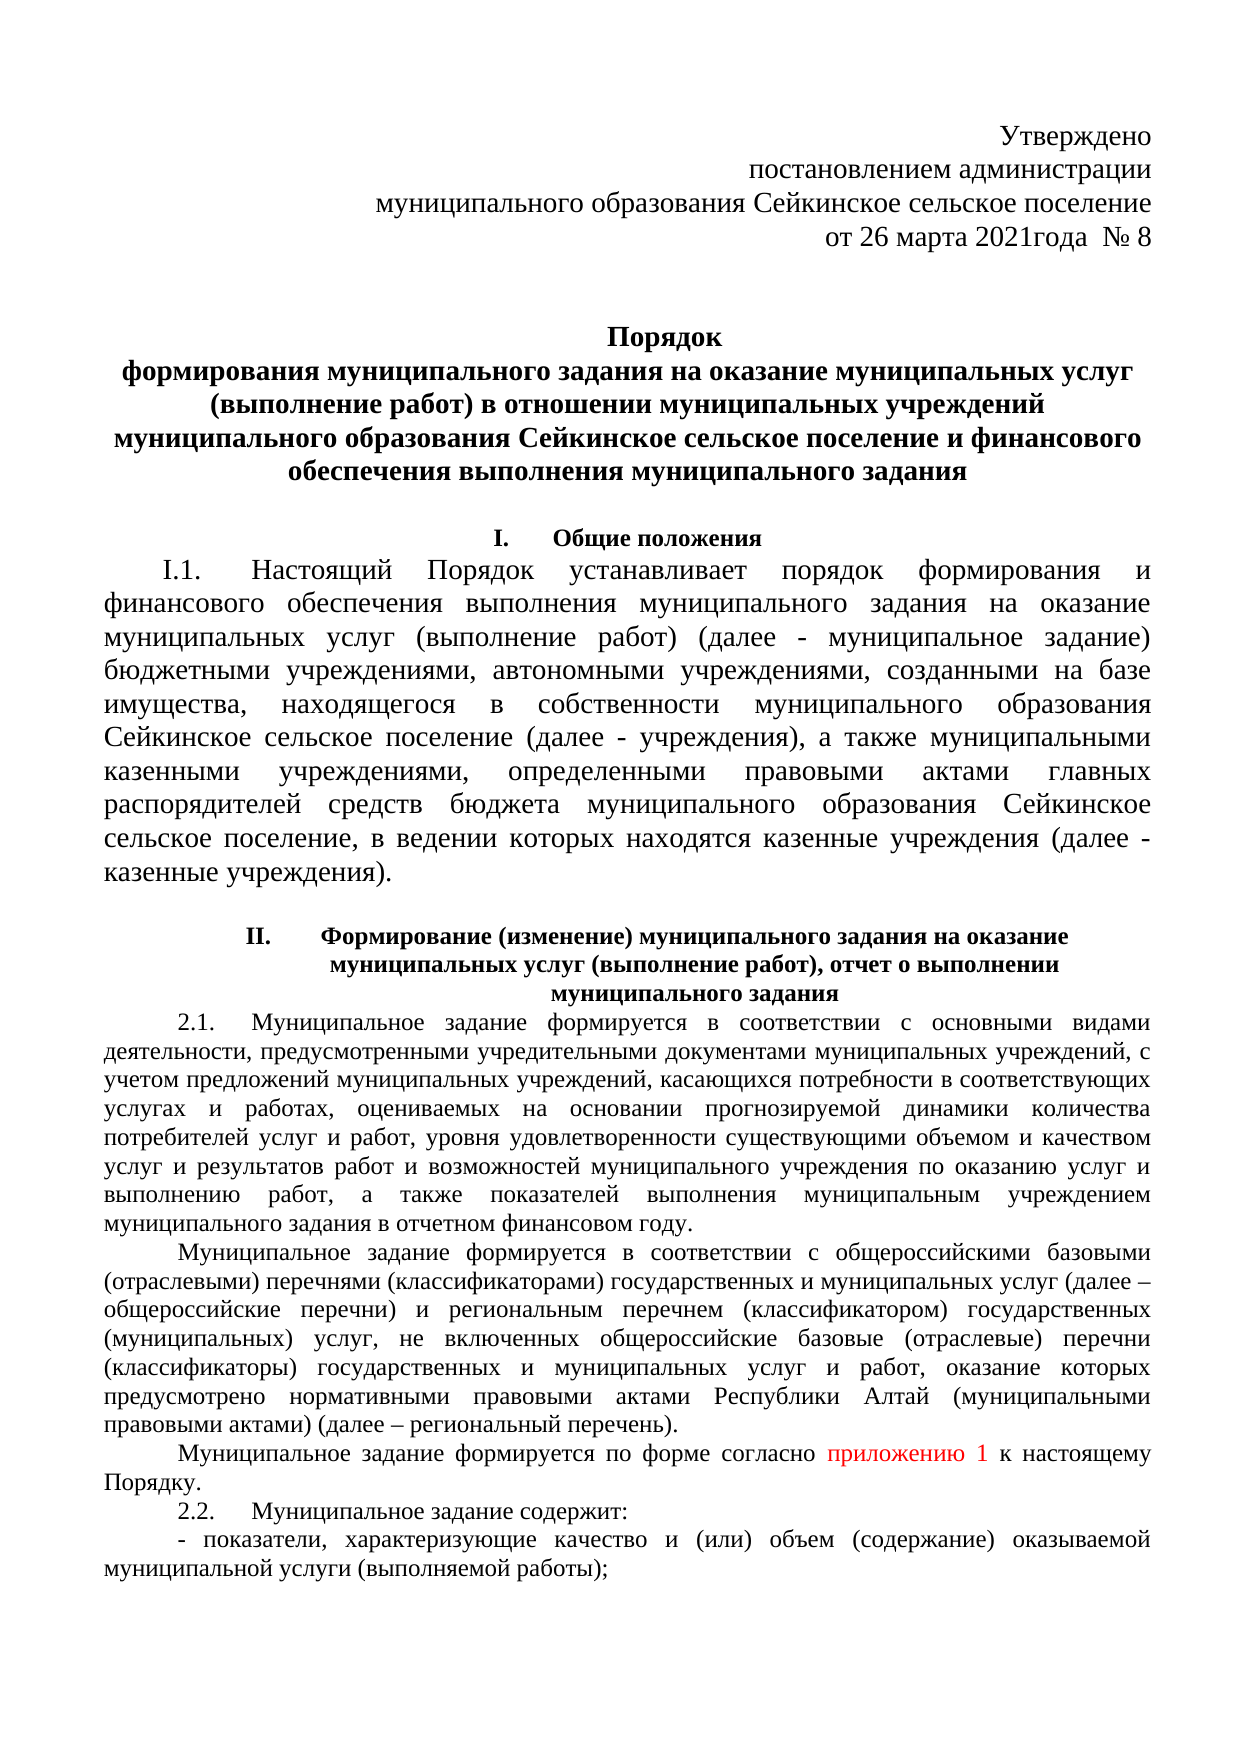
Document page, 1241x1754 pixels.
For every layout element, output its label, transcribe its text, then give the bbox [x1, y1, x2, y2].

text Муниципальное задание формируется в соответствии с общероссийскими базовыми (отраслевыми) перечнями (классификаторами) государственных и муниципальных услуг (далее – общероссийские перечни) и региональным перечнем (классификатором) государственных (муниципальных) услуг, не включенных общероссийские базовые (отраслевые) перечни (классификаторы) государственных и муниципальных услуг и работ, оказание которых предусмотрено нормативными правовыми актами Республики Алтай (муниципальными правовыми актами) (далее – региональный перечень). [103, 1237, 1152, 1438]
text от 26 марта 2021года № 8 [103, 219, 1152, 252]
list Настоящий Порядок устанавливает порядок формирования и финансового обеспечения выполнения муниципального задания на оказание муниципальных услуг (выполнение работ) (далее - муниципальное задание) бюджетными учреждениями, автономными учреждениями, созданными на базе имущества, находящегося в собственности муниципального образования Сейкинское сельское поселение (далее - учреждения), а также муниципальными казенными учреждениями, определенными правовыми актами главных распорядителей средств бюджета муниципального образования Сейкинское сельское поселение, в ведении которых находятся казенные учреждения (далее - казенные учреждения). [103, 552, 1152, 887]
text - показатели, характеризующие качество и (или) объем (содержание) оказываемой муниципальной услуги (выполняемой работы); [103, 1524, 1152, 1582]
list Формирование (изменение) муниципального задания на оказание муниципальных услуг (выполнение работ), отчет о выполнении муниципального задания [163, 921, 1152, 1007]
text 2.2. Муниципальное задание содержит: [103, 1496, 1152, 1524]
text постановлением администрации [103, 152, 1152, 185]
list Общие положения [103, 521, 1152, 552]
text Порядок формирования муниципального задания на оказание муниципальных услуг (выполнение работ) в отношении муниципальных учреждений муниципального образования Сейкинское сельское поселение и финансового обеспечения выполнения муниципального задания [103, 319, 1152, 487]
text Утверждено [103, 118, 1152, 152]
text 2.1. Муниципальное задание формируется в соответствии с основными видами деятельности, предусмотренными учредительными документами муниципальных учреждений, с учетом предложений муниципальных учреждений, касающихся потребности в соответствующих услугах и работах, оцениваемых на основании прогнозируемой динамики количества потребителей услуг и работ, уровня удовлетворенности существующими объемом и качеством услуг и результатов работ и возможностей муниципального учреждения по оказанию услуг и выполнению работ, а также показателей выполнения муниципальным учреждением муниципального задания в отчетном финансовом году. [103, 1007, 1152, 1237]
text муниципального образования Сейкинское сельское поселение [103, 185, 1152, 219]
text Муниципальное задание формируется по форме согласно приложению 1 к настоящему Порядку. [103, 1438, 1152, 1496]
